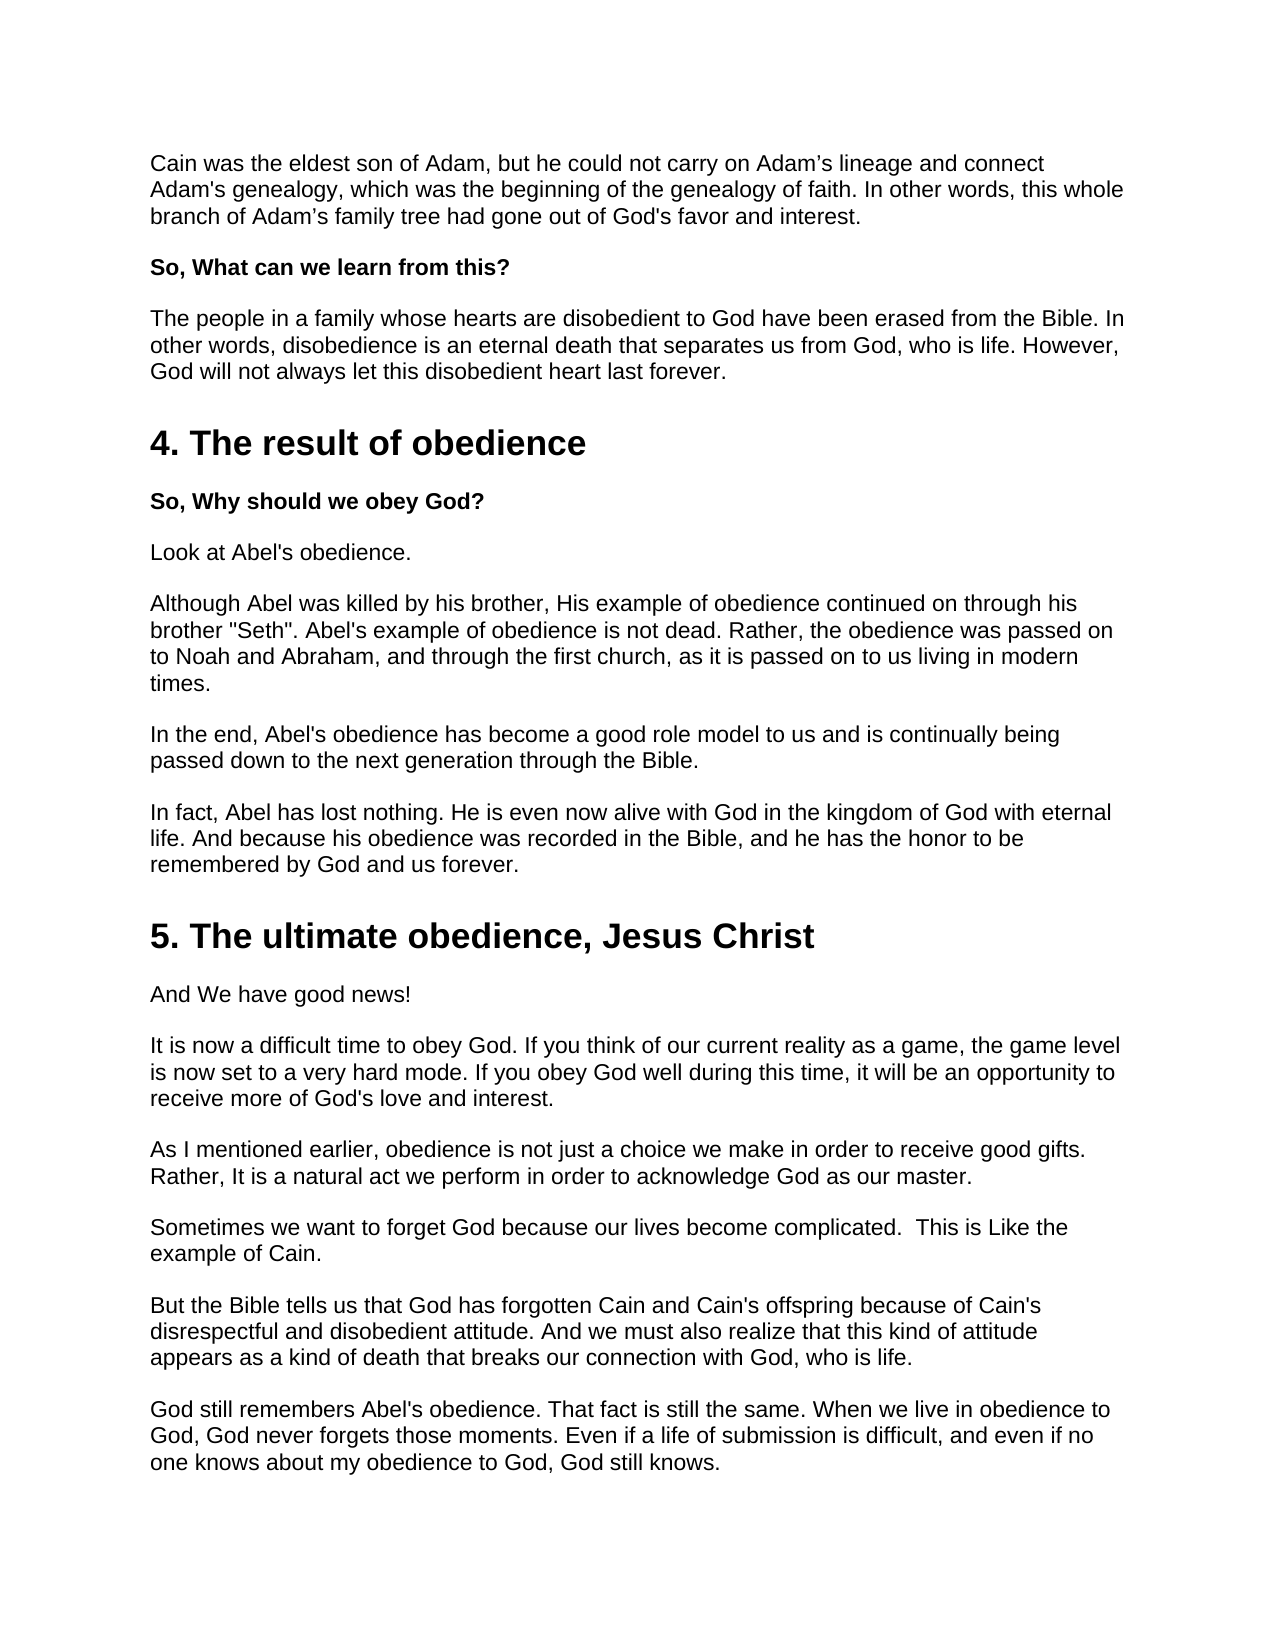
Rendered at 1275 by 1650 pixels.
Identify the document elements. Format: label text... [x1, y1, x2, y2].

text Look at Abel's obedience. [150, 539, 1125, 565]
subtitle 4. The result of obedience [150, 422, 1125, 463]
text So, What can we learn from this? [150, 254, 1125, 280]
subtitle 5. The ultimate obedience, Jesus Christ [150, 915, 1125, 956]
text Sometimes we want to forget God because our lives become complicated. This is Like the example of Cain. [150, 1214, 1125, 1267]
text God still remembers Abel's obedience. That fact is still the same. When we live in obedience to God, God never forgets those moments. Even if a life of submission is difficult, and even if no one knows about my obedience to God, God still knows. [150, 1396, 1125, 1475]
text It is now a difficult time to obey God. If you think of our current reality as a game, the game level is now set to a very hard mode. If you obey God well during this time, it will be an opportunity to receive more of God's love and interest. [150, 1032, 1125, 1111]
text But the Bible tells us that God has forgotten Cain and Cain's offspring because of Cain's disrespectful and disobedient attitude. And we must also realize that this kind of attitude appears as a kind of death that breaks our connection with God, who is life. [150, 1292, 1125, 1371]
text In the end, Abel's obedience has become a good role model to us and is continually being passed down to the next generation through the Bible. [150, 721, 1125, 773]
text As I mentioned earlier, obedience is not just a choice we make in order to receive good gifts. Rather, It is a natural act we perform in order to acknowledge God as our master. [150, 1136, 1125, 1189]
text The people in a family whose hearts are disobedient to God have been erased from the Bible. In other words, disobedience is an eternal death that separates us from God, who is life. However, God will not always let this disobedient heart last forever. [150, 305, 1125, 384]
text And We have good news! [150, 981, 1125, 1007]
text Although Abel was killed by his brother, His example of obedience continued on through his brother "Seth". Abel's example of obedience is not dead. Rather, the obedience was passed on to Noah and Abraham, and through the first church, as it is passed on to us living in modern times. [150, 590, 1125, 696]
text Cain was the eldest son of Adam, but he could not carry on Adam’s lineage and connect Adam's genealogy, which was the beginning of the genealogy of faith. In other words, this whole branch of Adam’s family tree had gone out of God's favor and interest. [150, 150, 1125, 229]
text In fact, Abel has lost nothing. He is even now alive with God in the kingdom of God with eternal life. And because his obedience was recorded in the Bible, and he has the honor to be remembered by God and us forever. [150, 798, 1125, 878]
text So, Why should we obey God? [150, 488, 1125, 514]
